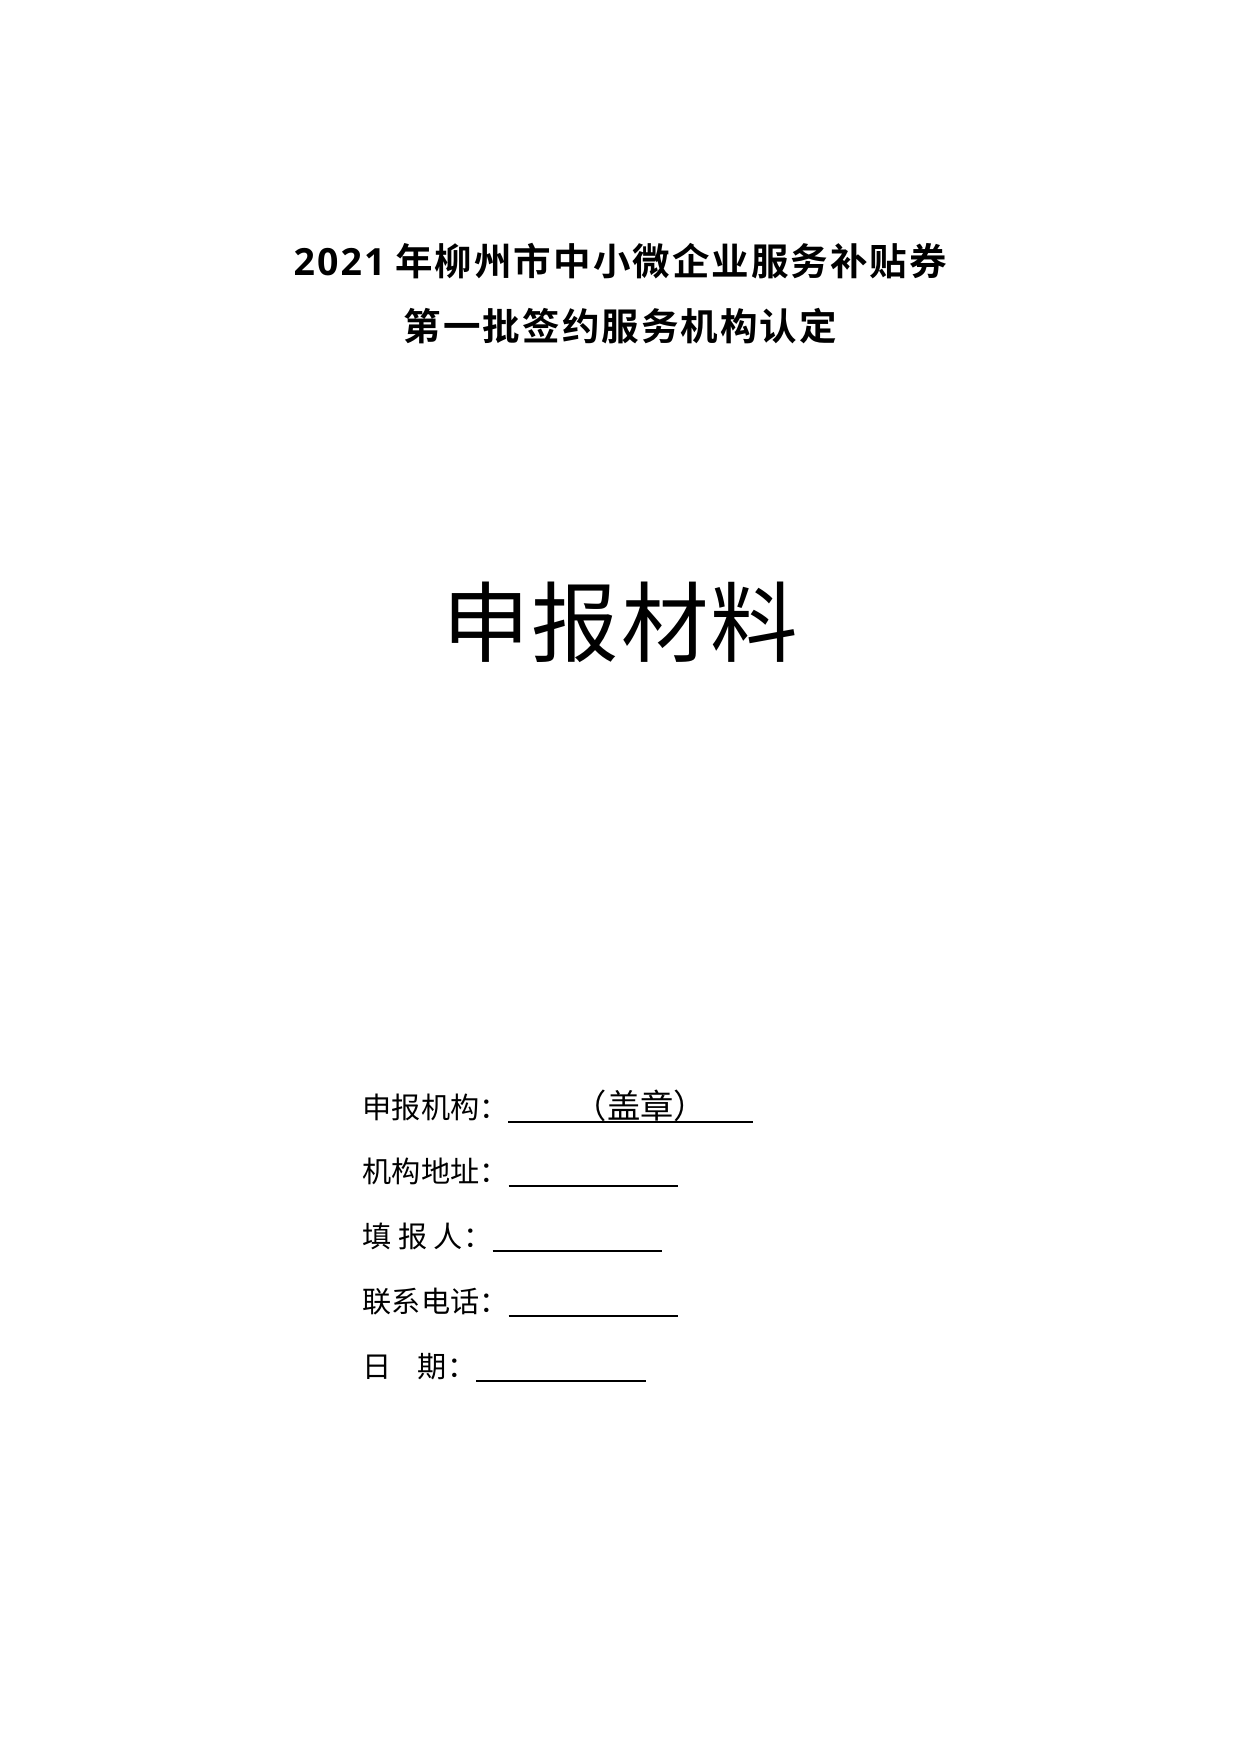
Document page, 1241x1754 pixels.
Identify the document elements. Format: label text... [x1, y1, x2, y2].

text 2021年柳州市中小微企业服务补贴券 [187, 227, 1053, 292]
text 机构地址： [362, 1137, 1053, 1202]
text 填 报 人： [362, 1202, 1053, 1267]
text 第一批签约服务机构认定 [187, 292, 1053, 357]
text 申报机构： （盖章） [362, 1072, 1053, 1137]
text 联系电话： [362, 1267, 1053, 1332]
text 日 期： [362, 1332, 1053, 1397]
text 申报材料 [187, 552, 1053, 682]
